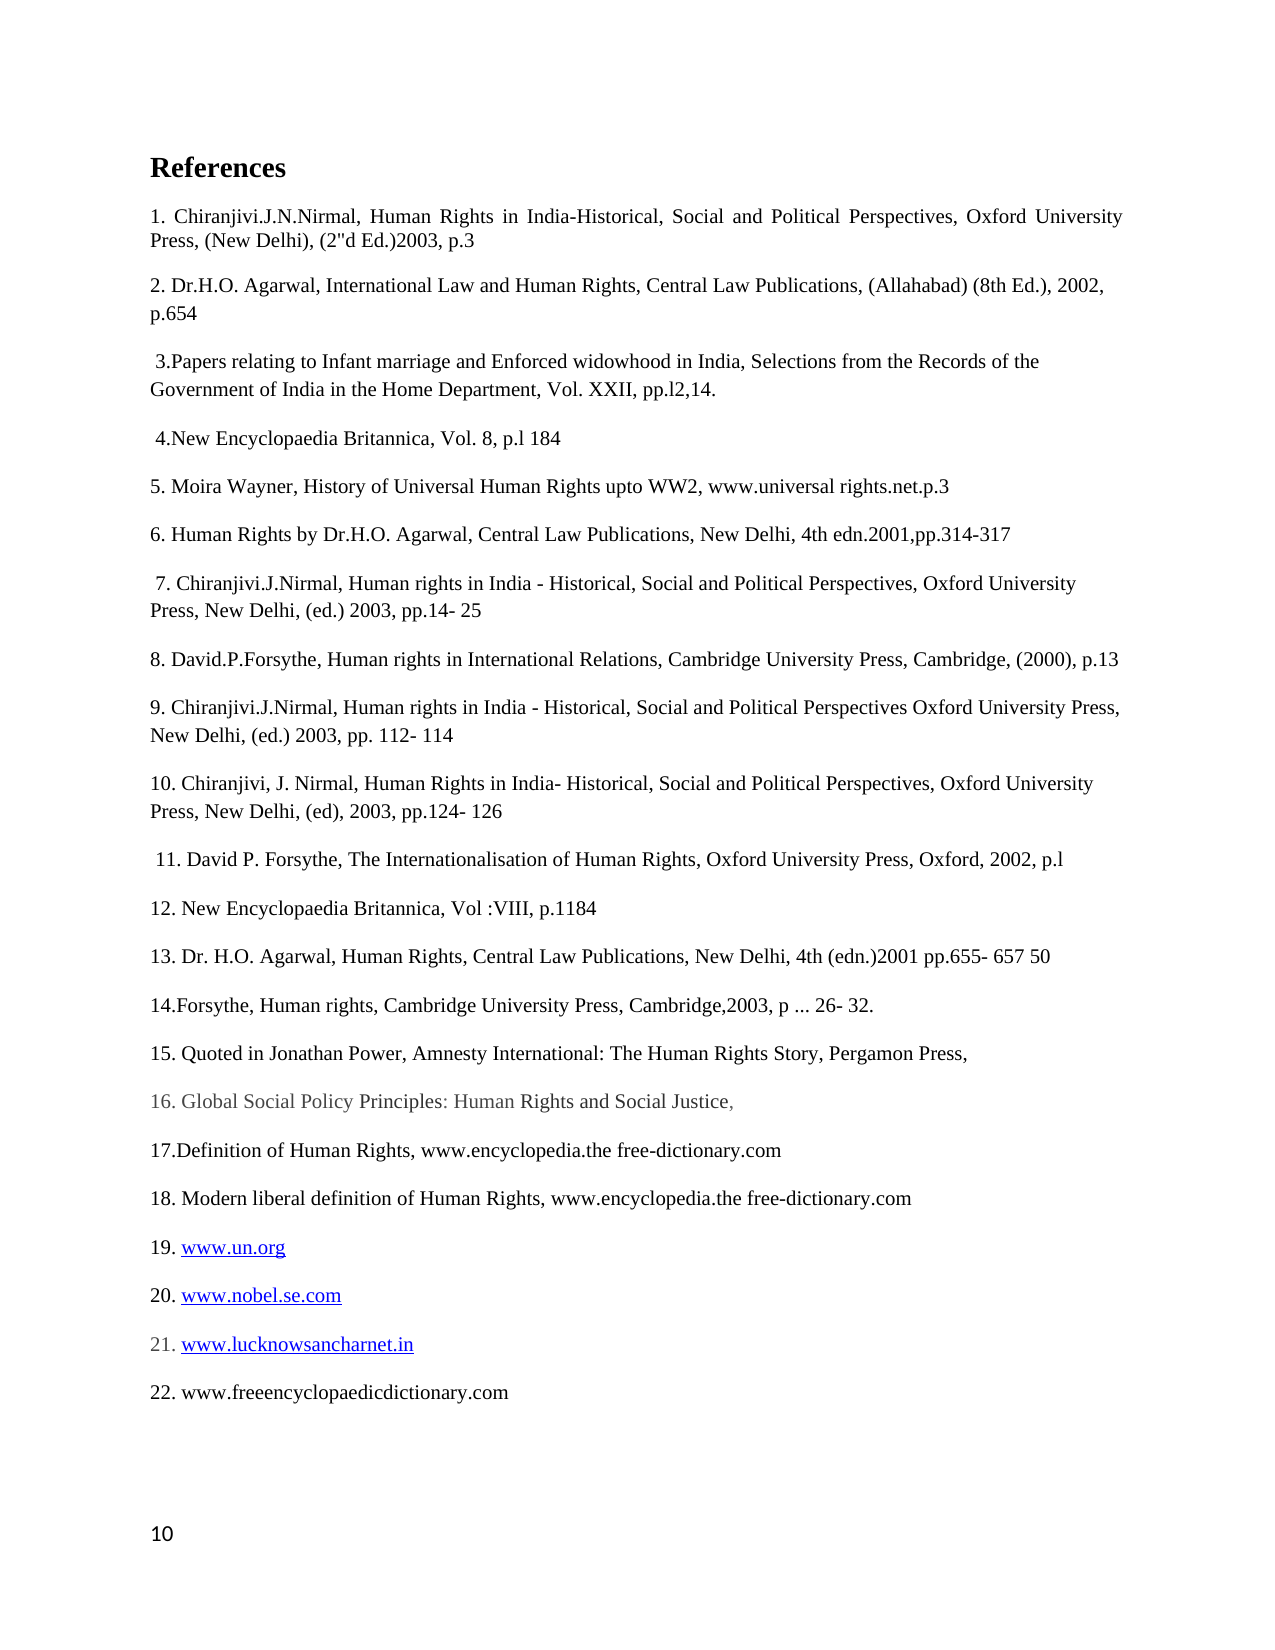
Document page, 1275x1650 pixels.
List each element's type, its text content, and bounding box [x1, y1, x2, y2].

text 9. Chiranjivi.J.Nirmal, Human rights in India - Historical, Social and Political Perspectives Oxford University Press, New Delhi, (ed.) 2003, pp. 112- 114 [150, 695, 1125, 747]
text 6. Human Rights by Dr.H.O. Agarwal, Central Law Publications, New Delhi, 4th edn.2001,pp.314-317 [150, 522, 1125, 546]
text 18. Modern liberal definition of Human Rights, www.encyclopedia.the free-dictionary.com [150, 1186, 1125, 1210]
text 8. David.P.Forsythe, Human rights in International Relations, Cambridge University Press, Cambridge, (2000), p.13 [150, 647, 1125, 671]
text 17.Definition of Human Rights, www.encyclopedia.the free-dictionary.com [150, 1138, 1125, 1162]
text 13. Dr. H.O. Agarwal, Human Rights, Central Law Publications, New Delhi, 4th (edn.)2001 pp.655- 657 50 [150, 944, 1125, 968]
text 16. Global Social Policy Principles: Human Rights and Social Justice, [150, 1089, 1125, 1113]
text 22. www.freeencyclopaedicdictionary.com [150, 1380, 1125, 1404]
text 5. Moira Wayner, History of Universal Human Rights upto WW2, www.universal rights.net.p.3 [150, 474, 1125, 498]
text 21. www.lucknowsancharnet.in [150, 1332, 1125, 1356]
text 7. Chiranjivi.J.Nirmal, Human rights in India - Historical, Social and Political Perspectives, Oxford University Press, New Delhi, (ed.) 2003, pp.14- 25 [150, 571, 1125, 622]
text 12. New Encyclopaedia Britannica, Vol :VIII, p.1184 [150, 896, 1125, 920]
text 10. Chiranjivi, J. Nirmal, Human Rights in India- Historical, Social and Political Perspectives, Oxford University Press, New Delhi, (ed), 2003, pp.124- 126 [150, 771, 1125, 823]
text 4.New Encyclopaedia Britannica, Vol. 8, p.l 184 [150, 425, 1125, 449]
text References [150, 150, 1125, 183]
text 19. www.un.org [150, 1235, 1125, 1259]
text 3.Papers relating to Infant marriage and Enforced widowhood in India, Selections from the Records of the Government of India in the Home Department, Vol. XXII, pp.l2,14. [150, 349, 1125, 401]
text 2. Dr.H.O. Agarwal, International Law and Human Rights, Central Law Publications, (Allahabad) (8th Ed.), 2002, p.654 [150, 273, 1125, 325]
text 11. David P. Forsythe, The Internationalisation of Human Rights, Oxford University Press, Oxford, 2002, p.l [150, 847, 1125, 871]
text 14.Forsythe, Human rights, Cambridge University Press, Cambridge,2003, p ... 26- 32. [150, 993, 1125, 1017]
text 15. Quoted in Jonathan Power, Amnesty International: The Human Rights Story, Pergamon Press, [150, 1041, 1125, 1065]
text 1. Chiranjivi.J.N.Nirmal, Human Rights in India-Historical, Social and Political Perspectives, Oxford University Press, (New Delhi), (2"d Ed.)2003, p.3 [150, 204, 1125, 252]
text 20. www.nobel.se.com [150, 1283, 1125, 1307]
